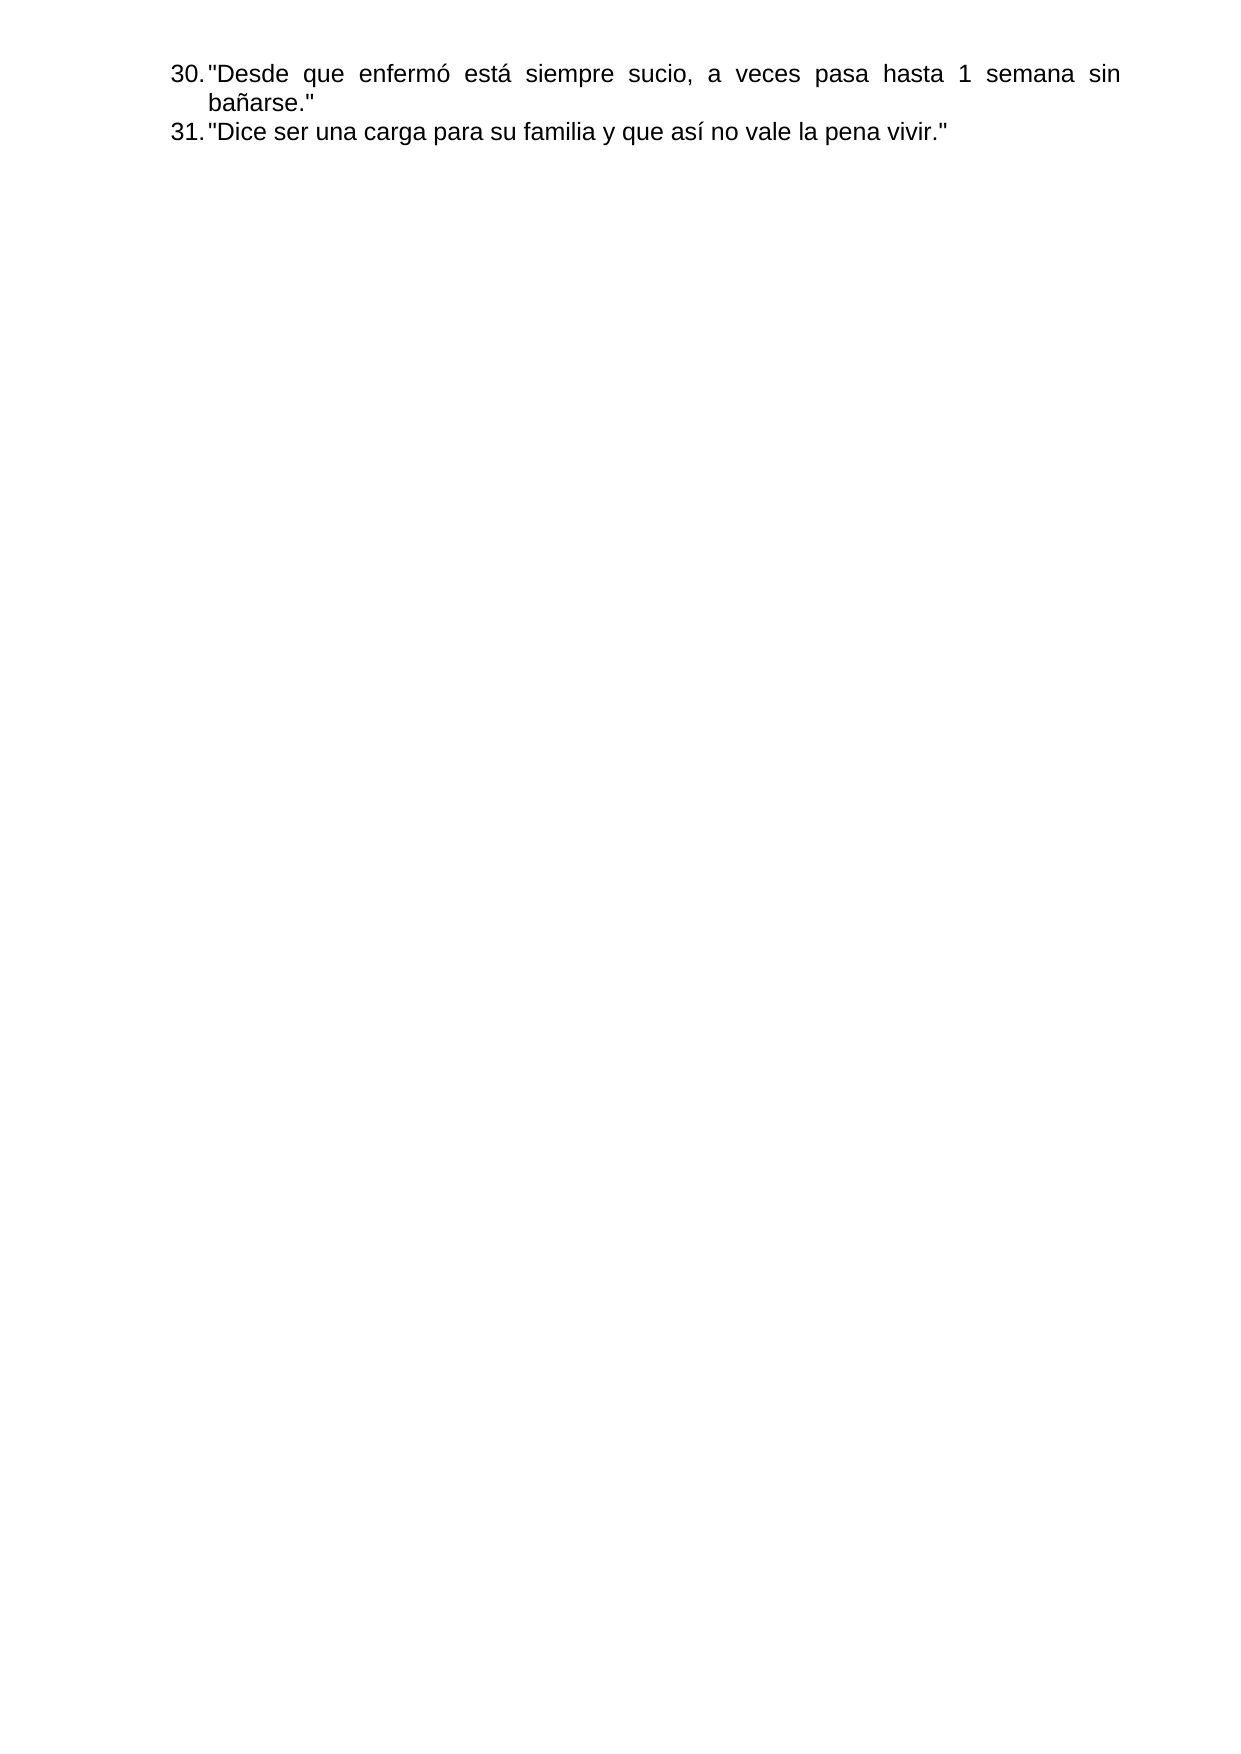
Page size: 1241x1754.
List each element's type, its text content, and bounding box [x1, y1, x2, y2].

list "Dice ser una carga para su familia y que así no vale la pena vivir." [170, 117, 1122, 145]
list "Desde que enfermó está siempre sucio, a veces pasa hasta 1 semana sin bañarse." [170, 59, 1122, 117]
